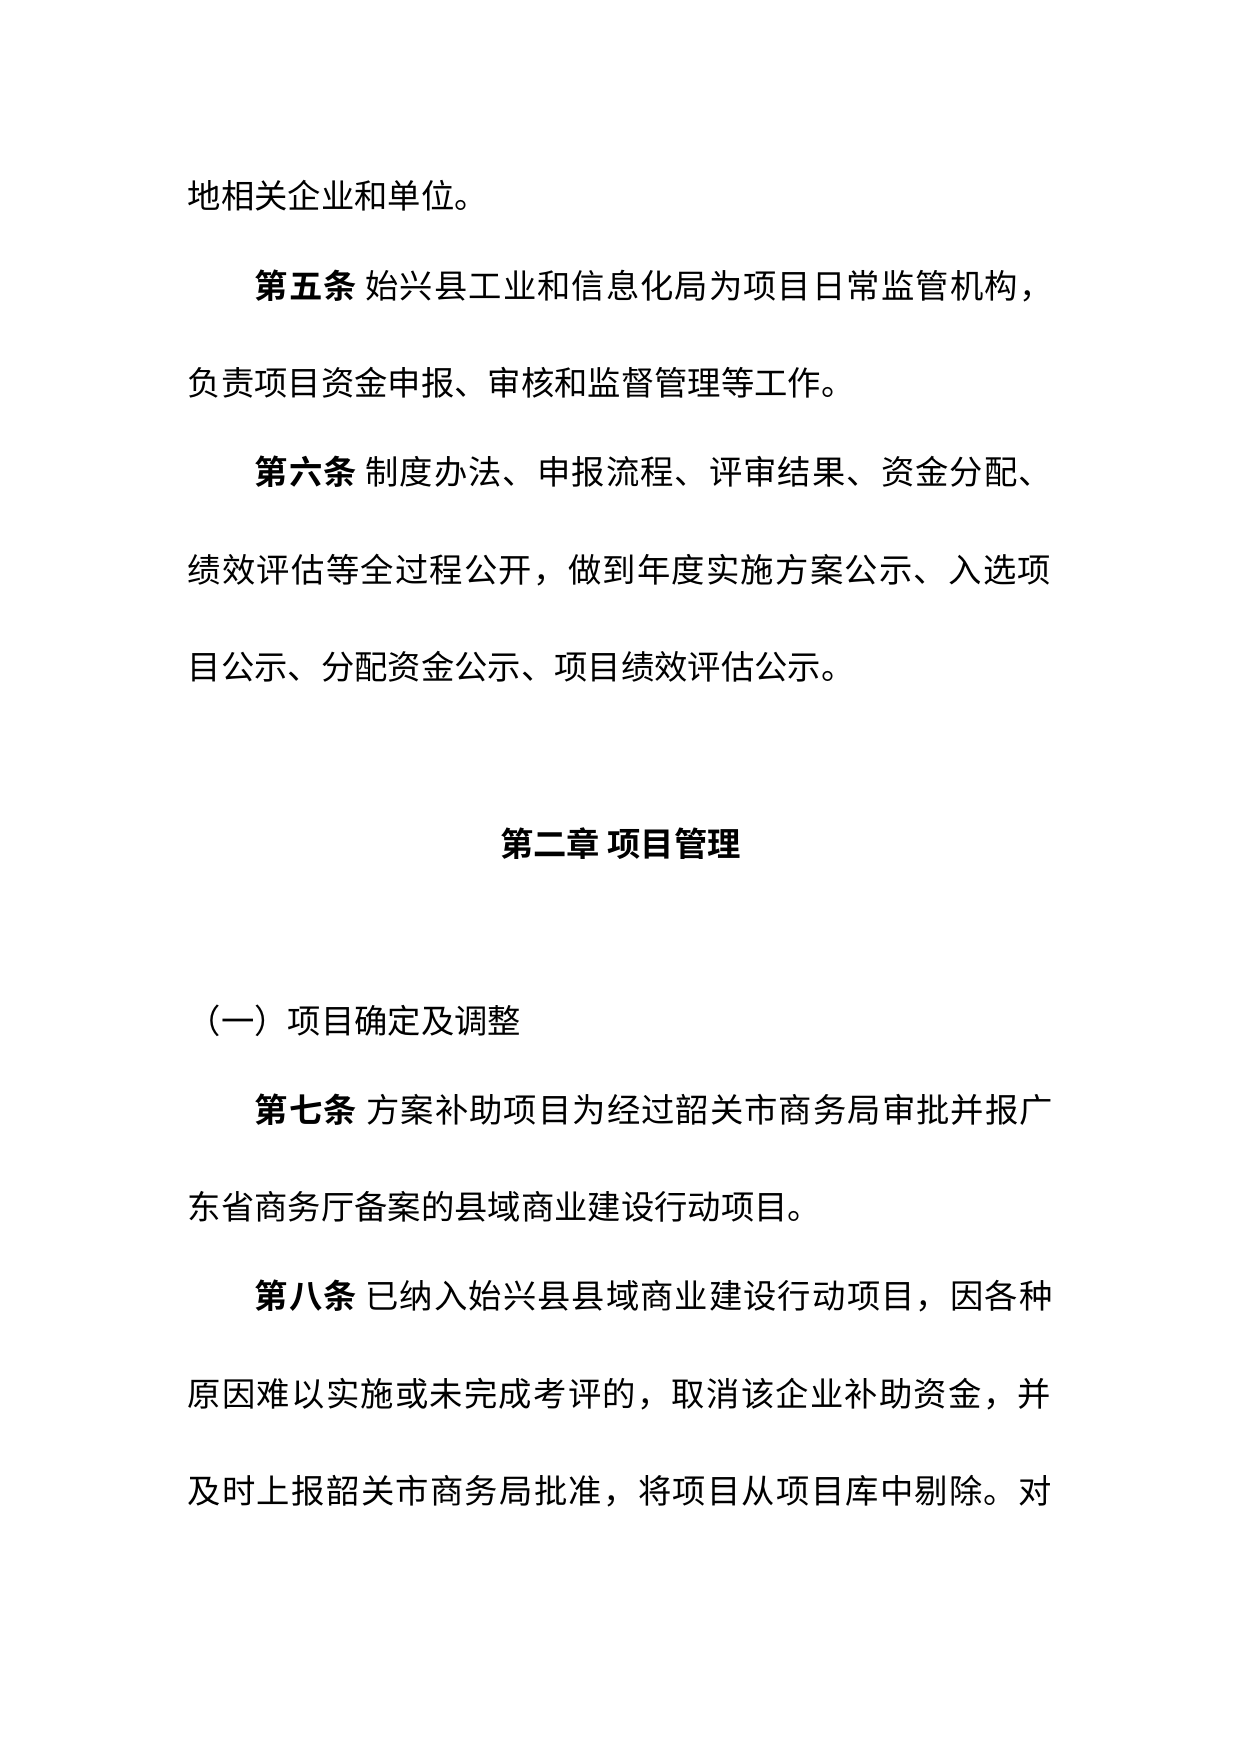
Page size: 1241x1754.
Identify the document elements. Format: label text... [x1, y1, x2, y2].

text 第五条 始兴县工业和信息化局为项目日常监管机构，负责项目资金申报、审核和监督管理等工作。 [187, 251, 1053, 413]
text （一）项目确定及调整 [187, 986, 1053, 1051]
text 第六条 制度办法、申报流程、评审结果、资金分配、绩效评估等全过程公开，做到年度实施方案公示、入选项目公示、分配资金公示、项目绩效评估公示。 [187, 438, 1053, 698]
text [187, 162, 1053, 227]
text 第七条 方案补助项目为经过韶关市商务局审批并报广东省商务厅备案的县域商业建设行动项目。 [187, 1075, 1053, 1238]
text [187, 1262, 1053, 1522]
text 第二章 项目管理 [187, 809, 1053, 874]
